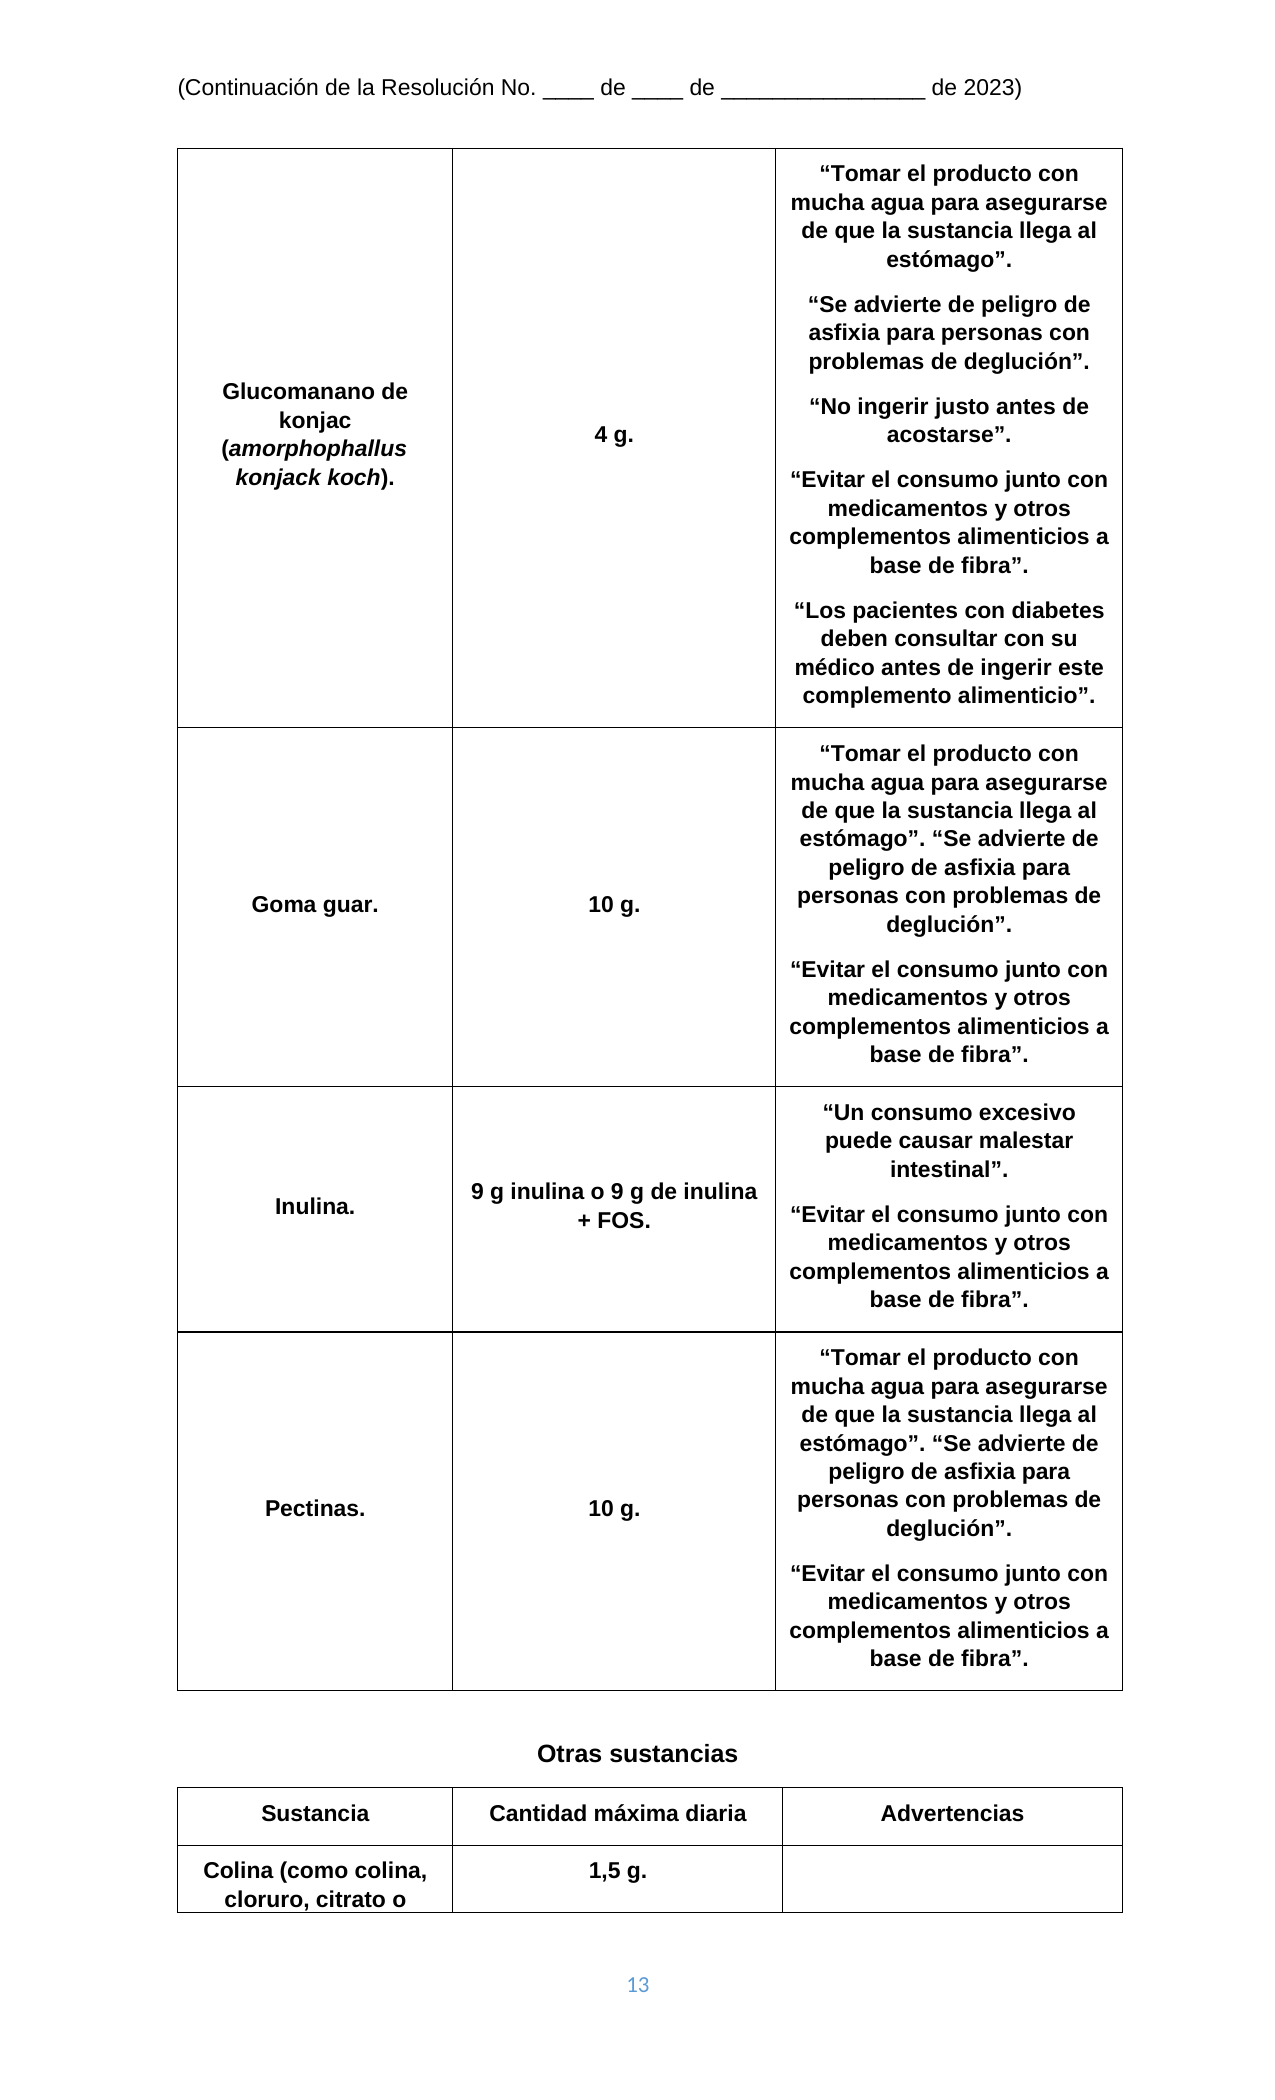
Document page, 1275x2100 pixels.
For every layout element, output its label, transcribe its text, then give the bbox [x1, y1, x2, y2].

table_cell “Tomar el producto con mucha agua para asegurarse de que la sustancia llega al estómago”. “Se advierte de peligro de asfixia para personas con problemas de deglución”. “No ingerir justo antes de acostarse”. “Evitar el consumo junto con medicamentos y otros complementos alimenticios a base de fibra”. “Los pacientes con diabetes deben consultar con su médico antes de ingerir este complemento alimenticio”. [776, 149, 1122, 727]
table_cell [783, 1846, 1122, 1912]
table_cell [178, 1846, 452, 1912]
table_header Advertencias [783, 1788, 1122, 1845]
text Otras sustancias [177, 1739, 1098, 1768]
table_cell 9 g inulina o 9 g de inulina + FOS. [453, 1087, 775, 1331]
table_cell Pectinas. [178, 1333, 452, 1690]
table_cell “Tomar el producto con mucha agua para asegurarse de que la sustancia llega al estómago”. “Se advierte de peligro de asfixia para personas con problemas de deglución”. “Evitar el consumo junto con medicamentos y otros complementos alimenticios a base de fibra”. [776, 728, 1122, 1086]
table_cell 1,5 g. [453, 1846, 782, 1912]
table_cell Glucomanano de konjac (amorphophallus konjack koch). [178, 149, 452, 727]
table_cell 10 g. [453, 1333, 775, 1690]
table_cell 10 g. [453, 728, 775, 1086]
table_cell “Tomar el producto con mucha agua para asegurarse de que la sustancia llega al estómago”. “Se advierte de peligro de asfixia para personas con problemas de deglución”. “Evitar el consumo junto con medicamentos y otros complementos alimenticios a base de fibra”. [776, 1333, 1122, 1690]
table_cell Goma guar. [178, 728, 452, 1086]
table_cell “Un consumo excesivo puede causar malestar intestinal”. “Evitar el consumo junto con medicamentos y otros complementos alimenticios a base de fibra”. [776, 1087, 1122, 1331]
table_header Sustancia [178, 1788, 452, 1845]
table_cell 4 g. [453, 149, 775, 727]
table_header Cantidad máxima diaria [453, 1788, 782, 1845]
table_cell Inulina. [178, 1087, 452, 1331]
